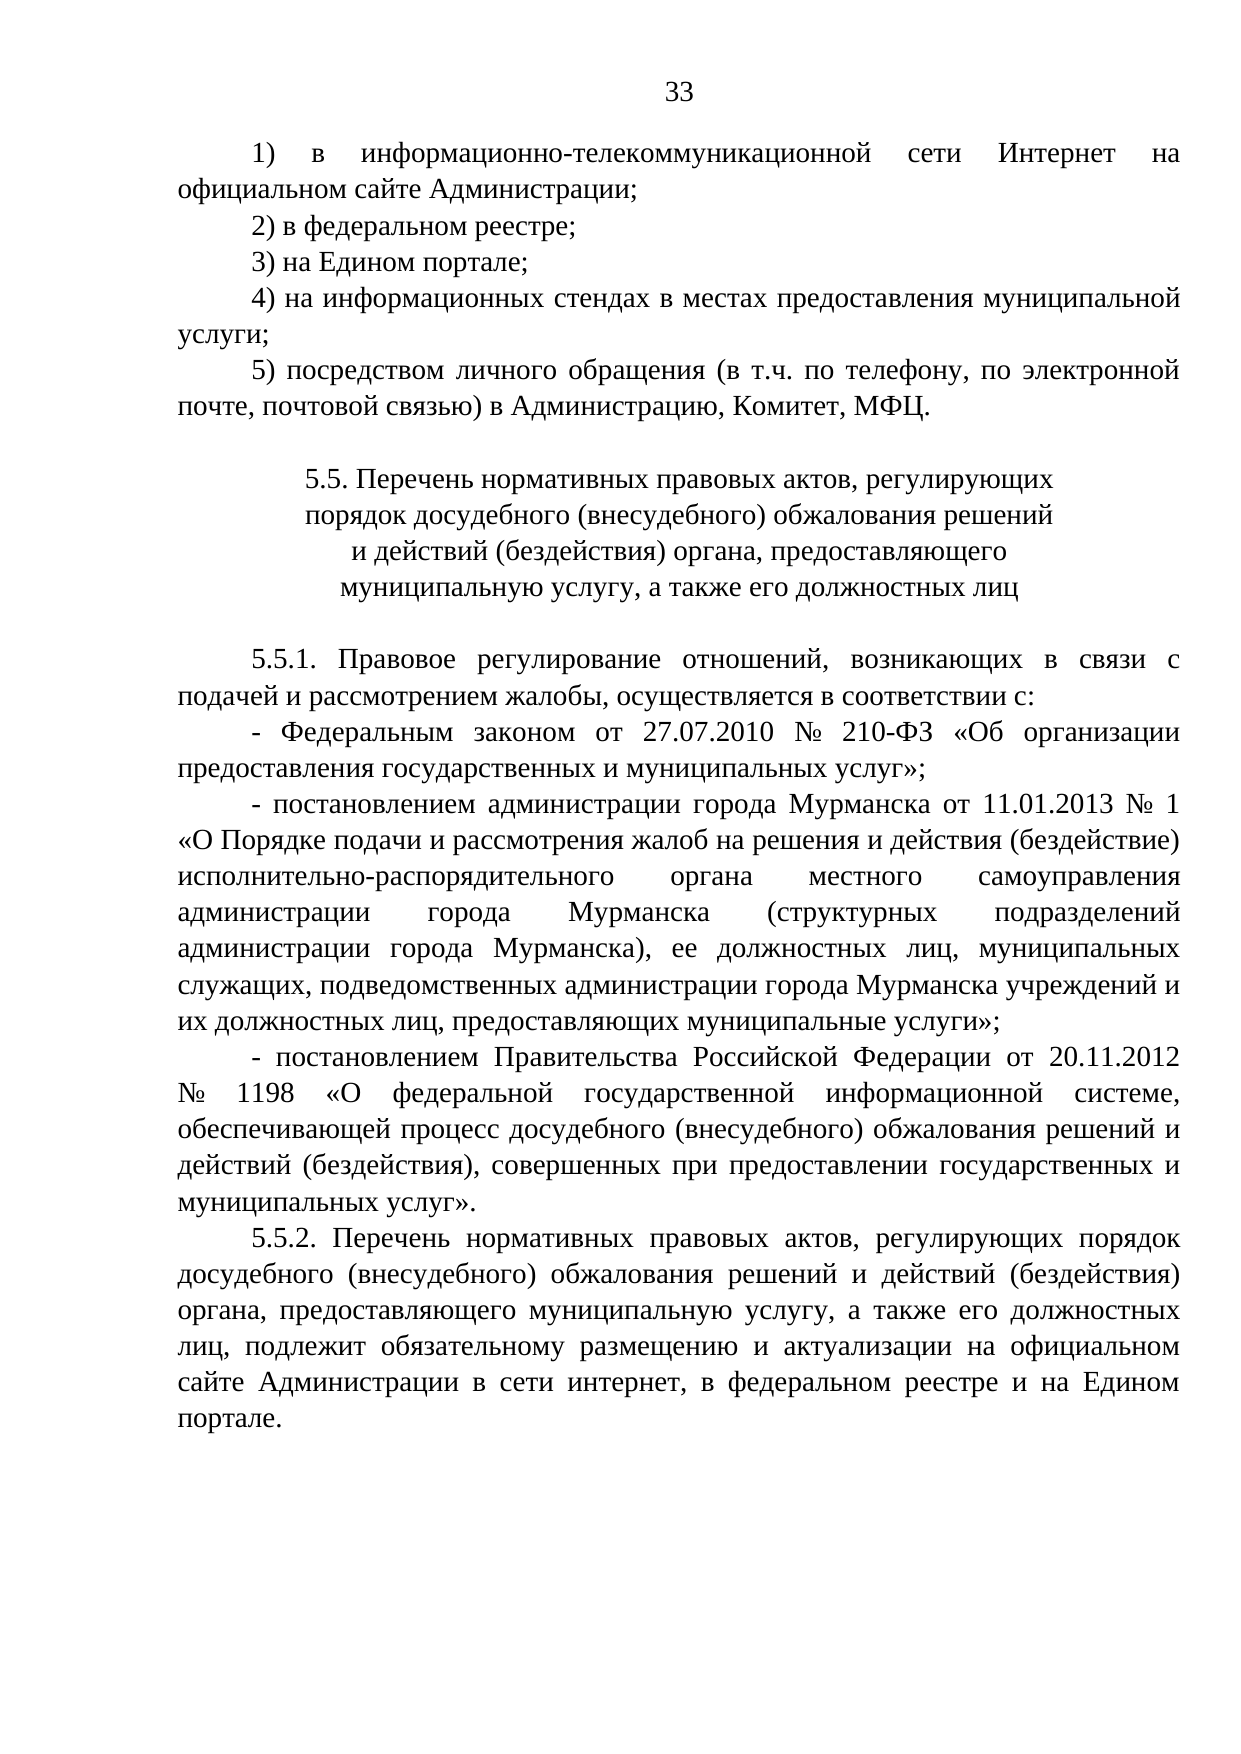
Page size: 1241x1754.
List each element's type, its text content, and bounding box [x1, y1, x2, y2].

text 5.5.2. Перечень нормативных правовых актов, регулирующих порядок досудебного (внесудебного) обжалования решений и действий (бездействия) органа, предоставляющего муниципальную услугу, а также его должностных лиц, подлежит обязательному размещению и актуализации на официальном сайте Администрации в сети интернет, в федеральном реестре и на Едином портале. [177, 1220, 1181, 1434]
text порядок досудебного (внесудебного) обжалования решений [177, 497, 1181, 530]
text - постановлением администрации города Мурманска от 11.01.2013 № 1 «О Порядке подачи и рассмотрения жалоб на решения и действия (бездействие) исполнительно-распорядительного органа местного самоуправления администрации города Мурманска (структурных подразделений администрации города Мурманска), ее должностных лиц, муниципальных служащих, подведомственных администрации города Мурманска учреждений и их должностных лиц, предоставляющих муниципальные услуги»; [177, 786, 1181, 1036]
text - Федеральным законом от 27.07.2010 № 210-ФЗ «Об организации предоставления государственных и муниципальных услуг»; [177, 714, 1181, 783]
text и действий (бездействия) органа, предоставляющего [177, 533, 1181, 567]
text 5.5.1. Правовое регулирование отношений, возникающих в связи с подачей и рассмотрением жалобы, осуществляется в соответствии с: [177, 641, 1181, 711]
text 5) посредством личного обращения (в т.ч. по телефону, по электронной почте, почтовой связью) в Администрацию, Комитет, МФЦ. [177, 352, 1181, 422]
text муниципальную услугу, а также его должностных лиц [177, 569, 1181, 603]
text - постановлением Правительства Российской Федерации от 20.11.2012 № 1198 «О федеральной государственной информационной системе, обеспечивающей процесс досудебного (внесудебного) обжалования решений и действий (бездействия), совершенных при предоставлении государственных и муниципальных услуг». [177, 1039, 1181, 1217]
text 5.5. Перечень нормативных правовых актов, регулирующих [177, 461, 1181, 494]
text 2) в федеральном реестре; [177, 208, 1181, 241]
text 4) на информационных стендах в местах предоставления муниципальной услуги; [177, 280, 1181, 350]
text 1) в информационно-телекоммуникационной сети Интернет на официальном сайте Администрации; [177, 135, 1181, 205]
text 3) на Едином портале; [177, 244, 1181, 277]
